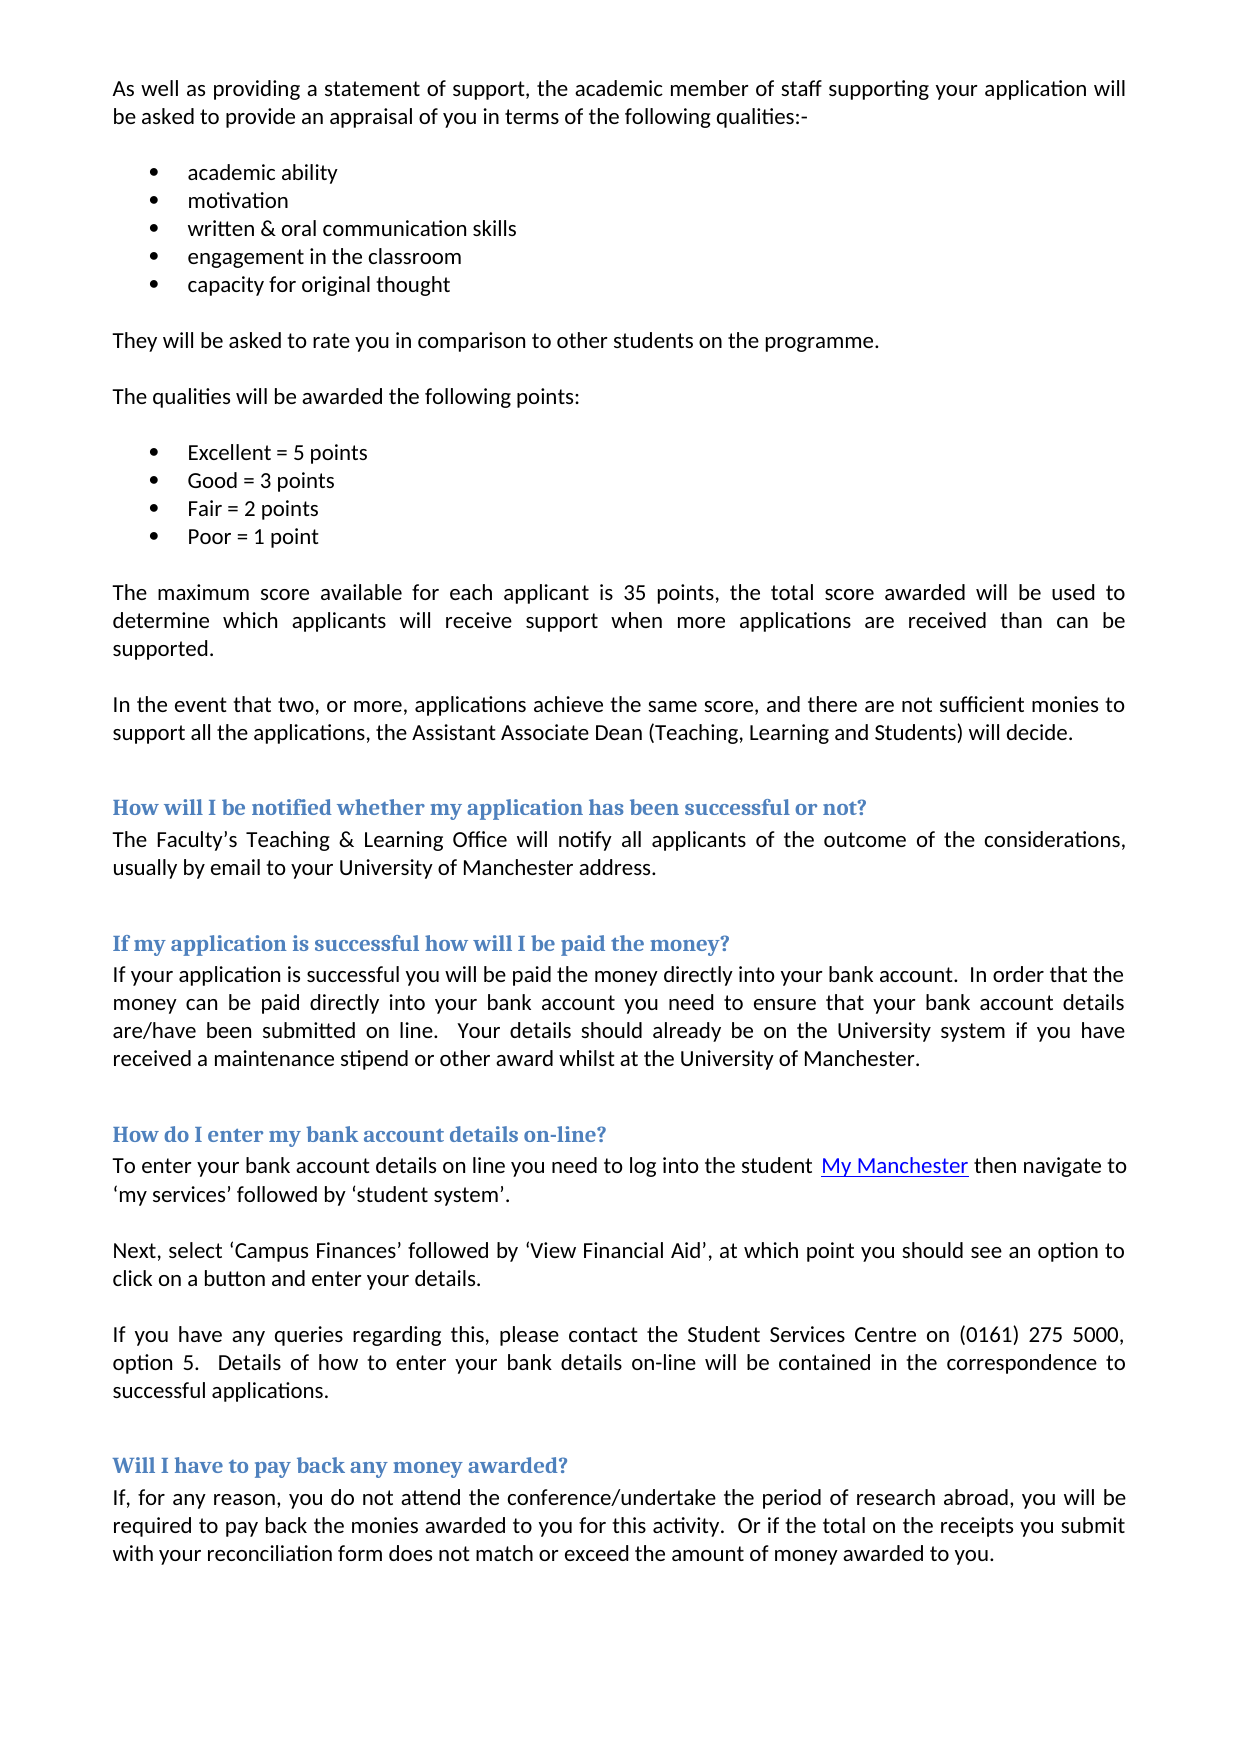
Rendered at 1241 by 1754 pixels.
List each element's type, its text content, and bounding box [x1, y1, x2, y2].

text As well as providing a statement of support, the academic member of staff supporting your application will be asked to provide an appraisal of you in terms of the following qualities:- [112, 74, 1128, 130]
list Good = 3 points [150, 466, 1128, 494]
list motivation [150, 186, 1128, 214]
text The maximum score available for each applicant is 35 points, the total score awarded will be used to determine which applicants will receive support when more applications are received than can be supported. [112, 578, 1128, 662]
subtitle How will I be notified whether my application has been successful or not? [112, 795, 1128, 822]
text The qualities will be awarded the following points: [112, 382, 1128, 410]
list Excellent = 5 points [150, 438, 1128, 466]
list Poor = 1 point [150, 522, 1128, 550]
list written & oral communication skills [150, 214, 1128, 242]
list Fair = 2 points [150, 494, 1128, 522]
list academic ability [150, 158, 1128, 186]
text Next, select ‘Campus Finances’ followed by ‘View Financial Aid’, at which point you should see an option to click on a button and enter your details. [112, 1236, 1128, 1292]
text They will be asked to rate you in comparison to other students on the programme. [112, 326, 1128, 354]
text If you have any queries regarding this, please contact the Student Services Centre on (0161) 275 5000, option 5. Details of how to enter your bank details on-line will be contained in the correspondence to successful applications. [112, 1320, 1128, 1404]
subtitle How do I enter my bank account details on-line? [112, 1121, 1128, 1148]
text If, for any reason, you do not attend the conference/undertake the period of research abroad, you will be required to pay back the monies awarded to you for this activity. Or if the total on the receipts you submit with your reconciliation form does not match or exceed the amount of money awarded to you. [112, 1483, 1128, 1567]
subtitle Will I have to pay back any money awarded? [112, 1453, 1128, 1479]
subtitle If my application is successful how will I be paid the money? [112, 930, 1128, 957]
list capacity for original thought [150, 270, 1128, 298]
text In the event that two, or more, applications achieve the same score, and there are not sufficient monies to support all the applications, the Assistant Associate Dean (Teaching, Learning and Students) will decide. [112, 690, 1128, 746]
list engagement in the classroom [150, 242, 1128, 270]
text The Faculty’s Teaching & Learning Office will notify all applicants of the outcome of the considerations, usually by email to your University of Manchester address. [112, 825, 1128, 881]
text To enter your bank account details on line you need to log into the student My Manchester then navigate to ‘my services’ followed by ‘student system’. [112, 1152, 1128, 1208]
text If your application is successful you will be paid the money directly into your bank account. In order that the money can be paid directly into your bank account you need to ensure that your bank account details are/have been submitted on line. Your details should already be on the University system if you have received a maintenance stipend or other award whilst at the University of Manchester. [112, 961, 1128, 1073]
